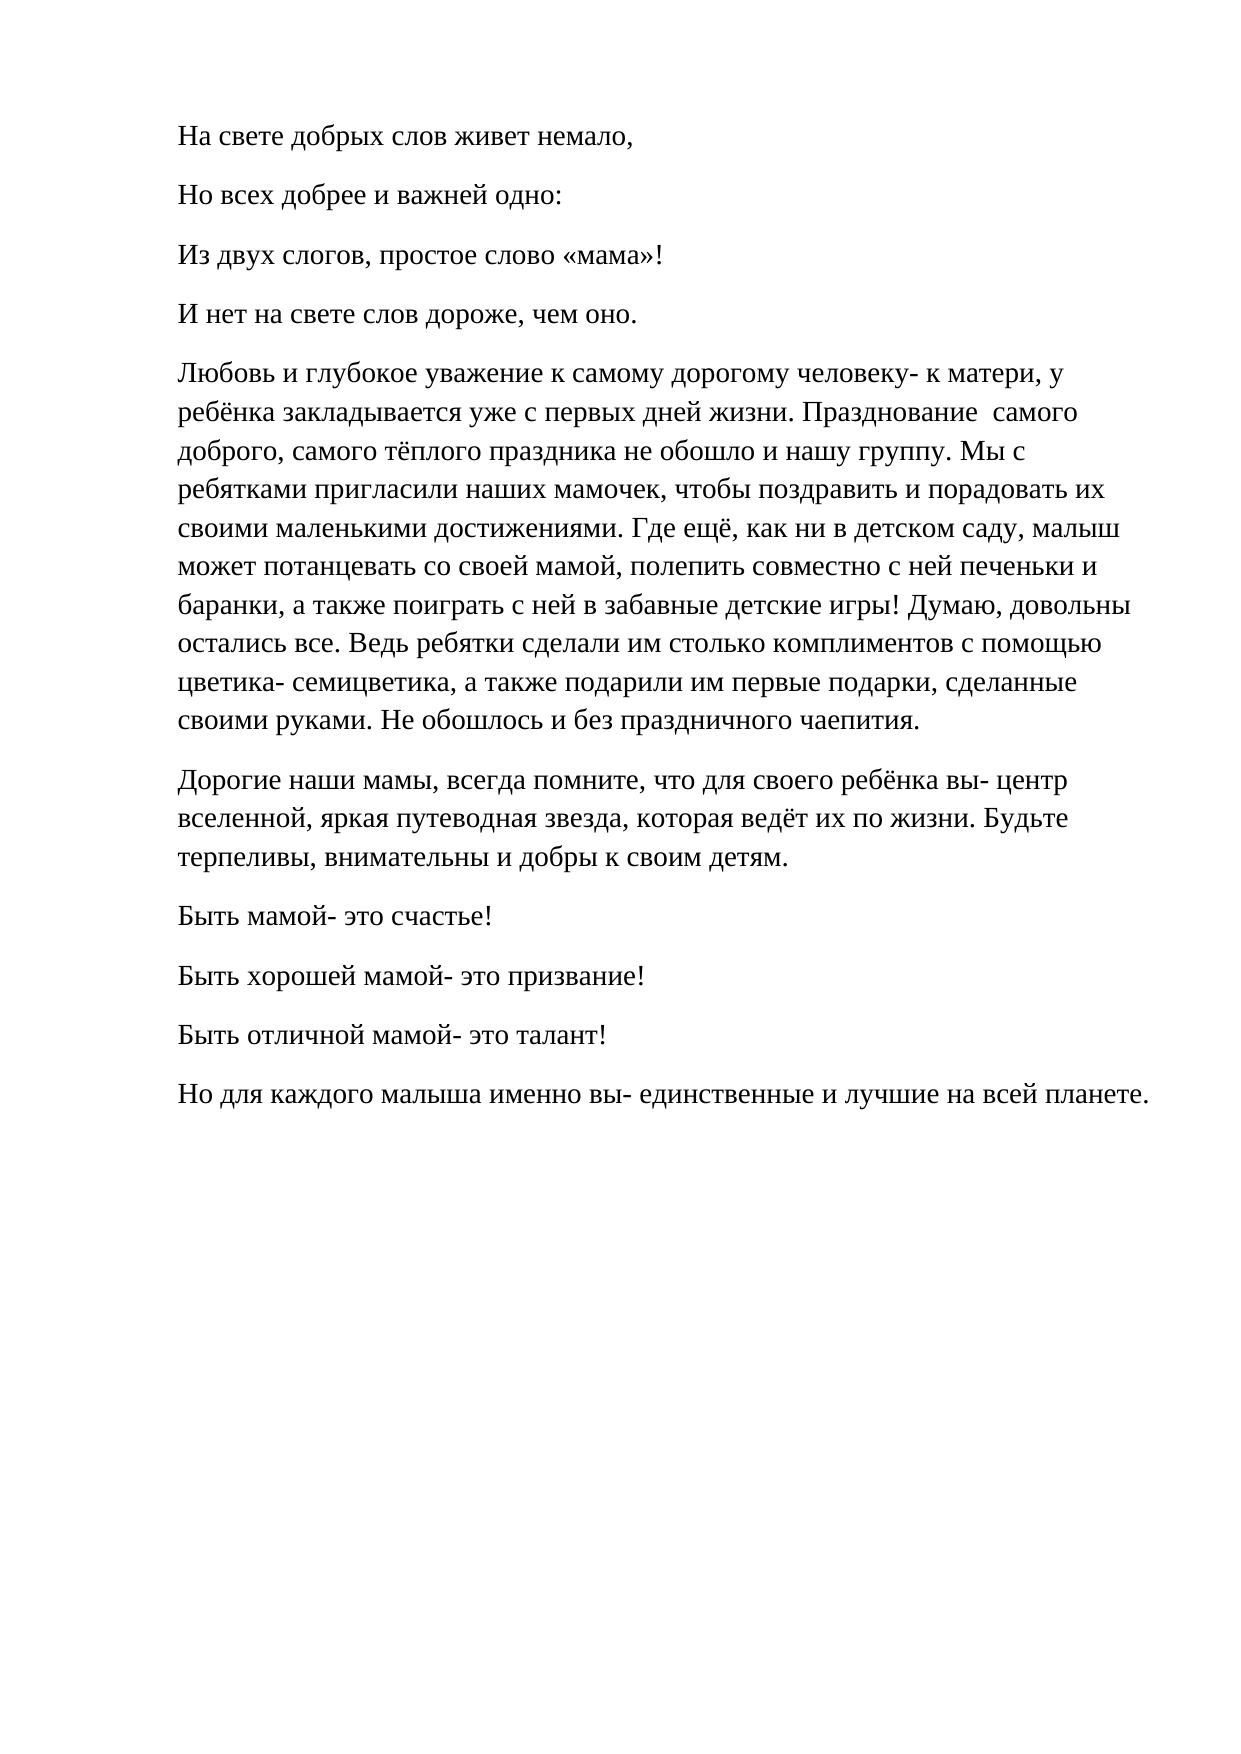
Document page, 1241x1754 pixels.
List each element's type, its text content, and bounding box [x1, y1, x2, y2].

text Любовь и глубокое уважение к самому дорогому человеку- к матери, у ребёнка закладывается уже с первых дней жизни. Празднование самого доброго, самого тёплого праздника не обошло и нашу группу. Мы с ребятками пригласили наших мамочек, чтобы поздравить и порадовать их своими маленькими достижениями. Где ещё, как ни в детском саду, малыш может потанцевать со своей мамой, полепить совместно с ней печеньки и баранки, а также поиграть с ней в забавные детские игры! Думаю, довольны остались все. Ведь ребятки сделали им столько комплиментов с помощью цветика- семицветика, а также подарили им первые подарки, сделанные своими руками. Не обошлось и без праздничного чаепития. [177, 356, 1152, 736]
text Быть хорошей мамой- это призвание! [177, 958, 1152, 991]
text Дорогие наши мамы, всегда помните, что для своего ребёнка вы- центр вселенной, яркая путеводная звезда, которая ведёт их по жизни. Будьте терпеливы, внимательны и добры к своим детям. [177, 762, 1152, 872]
text Быть отличной мамой- это талант! [177, 1017, 1152, 1051]
text Из двух слогов, простое слово «мама»! [177, 237, 1152, 270]
text И нет на свете слов дороже, чем оно. [177, 296, 1152, 330]
text Но для каждого малыша именно вы- единственные и лучшие на всей планете. [177, 1076, 1152, 1110]
text Но всех добрее и важней одно: [177, 177, 1152, 211]
text На свете добрых слов живет немало, [177, 118, 1152, 152]
text Быть мамой- это счастье! [177, 898, 1152, 932]
